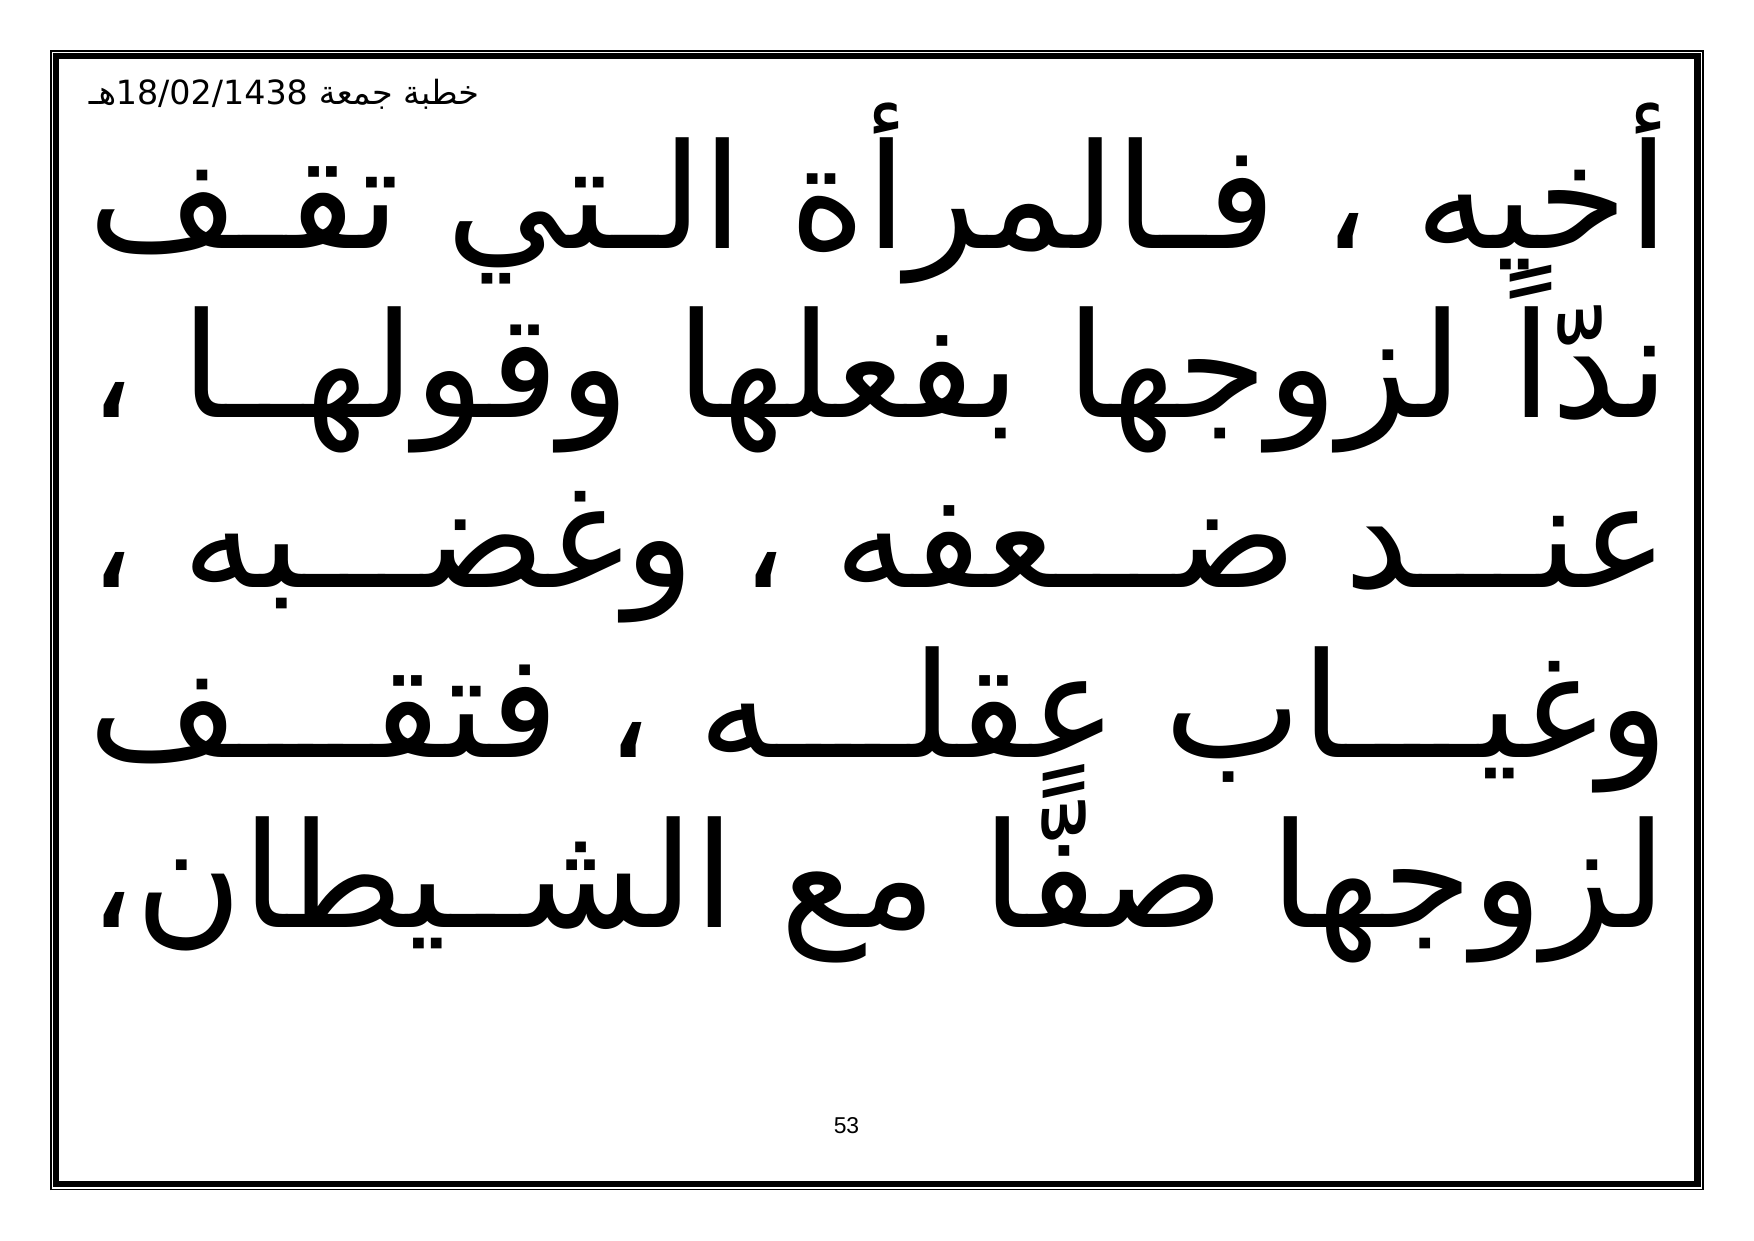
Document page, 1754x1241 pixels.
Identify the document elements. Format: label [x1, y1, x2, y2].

text [89, 113, 1669, 962]
